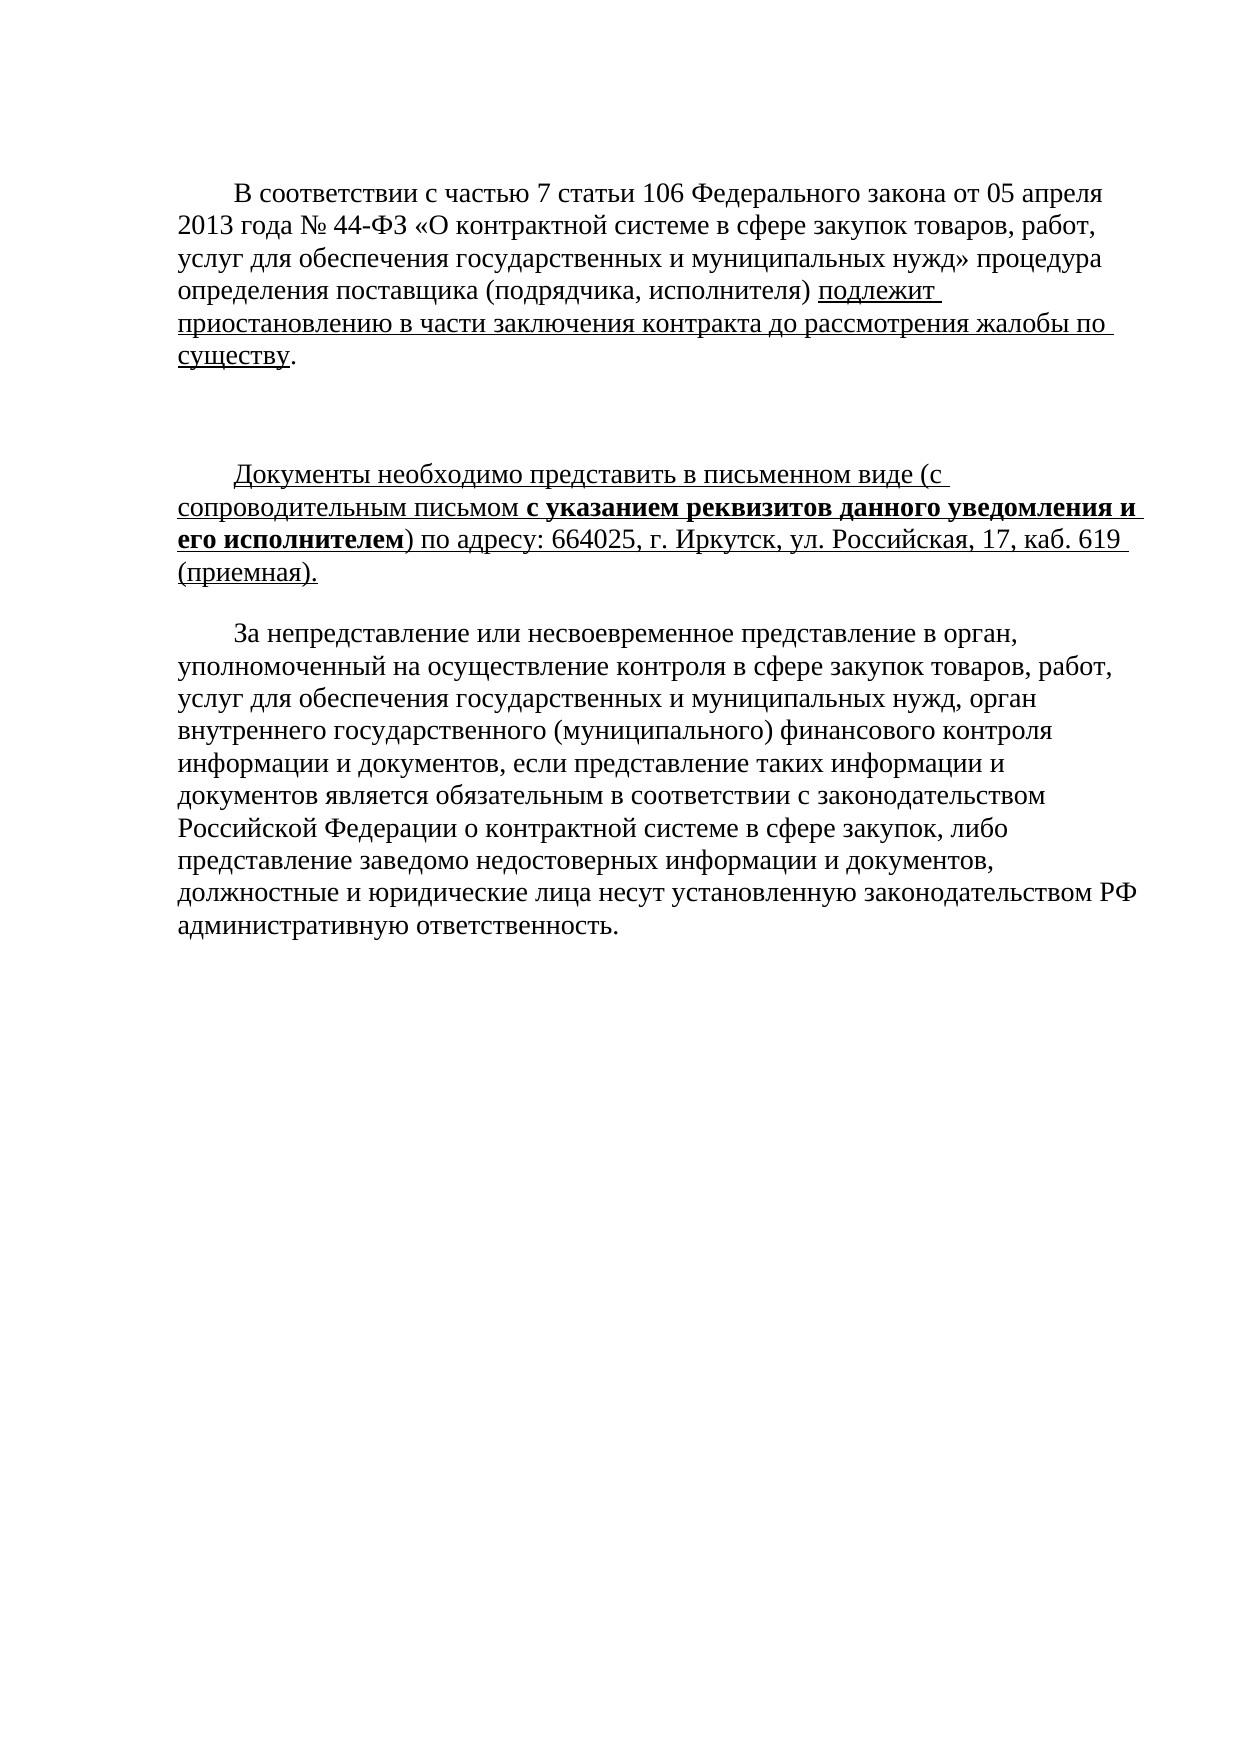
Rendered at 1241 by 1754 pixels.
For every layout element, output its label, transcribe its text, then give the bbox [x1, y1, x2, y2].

text За непредставление или несвоевременное представление в орган, уполномоченный на осуществление контроля в сфере закупок товаров, работ, услуг для обеспечения государственных и муниципальных нужд, орган внутреннего государственного (муниципального) финансового контроля информации и документов, если представление таких информации и документов является обязательным в соответствии с законодательством Российской Федерации о контрактной системе в сфере закупок, либо представление заведомо недостоверных информации и документов, должностные и юридические лица несут установленную законодательством РФ административную ответственность. [177, 616, 1152, 940]
text В соответствии с частью 7 статьи 106 Федерального закона от 05 апреля 2013 года № 44-ФЗ «О контрактной системе в сфере закупок товаров, работ, услуг для обеспечения государственных и муниципальных нужд» процедура определения поставщика (подрядчика, исполнителя) подлежит приостановлению в части заключения контракта до рассмотрения жалобы по существу. [177, 176, 1152, 370]
text Документы необходимо представить в письменном виде (с сопроводительным письмом с указанием реквизитов данного уведомления и его исполнителем) по адресу: 664025, г. Иркутск, ул. Российская, 17, каб. 619 (приемная). [177, 457, 1152, 587]
